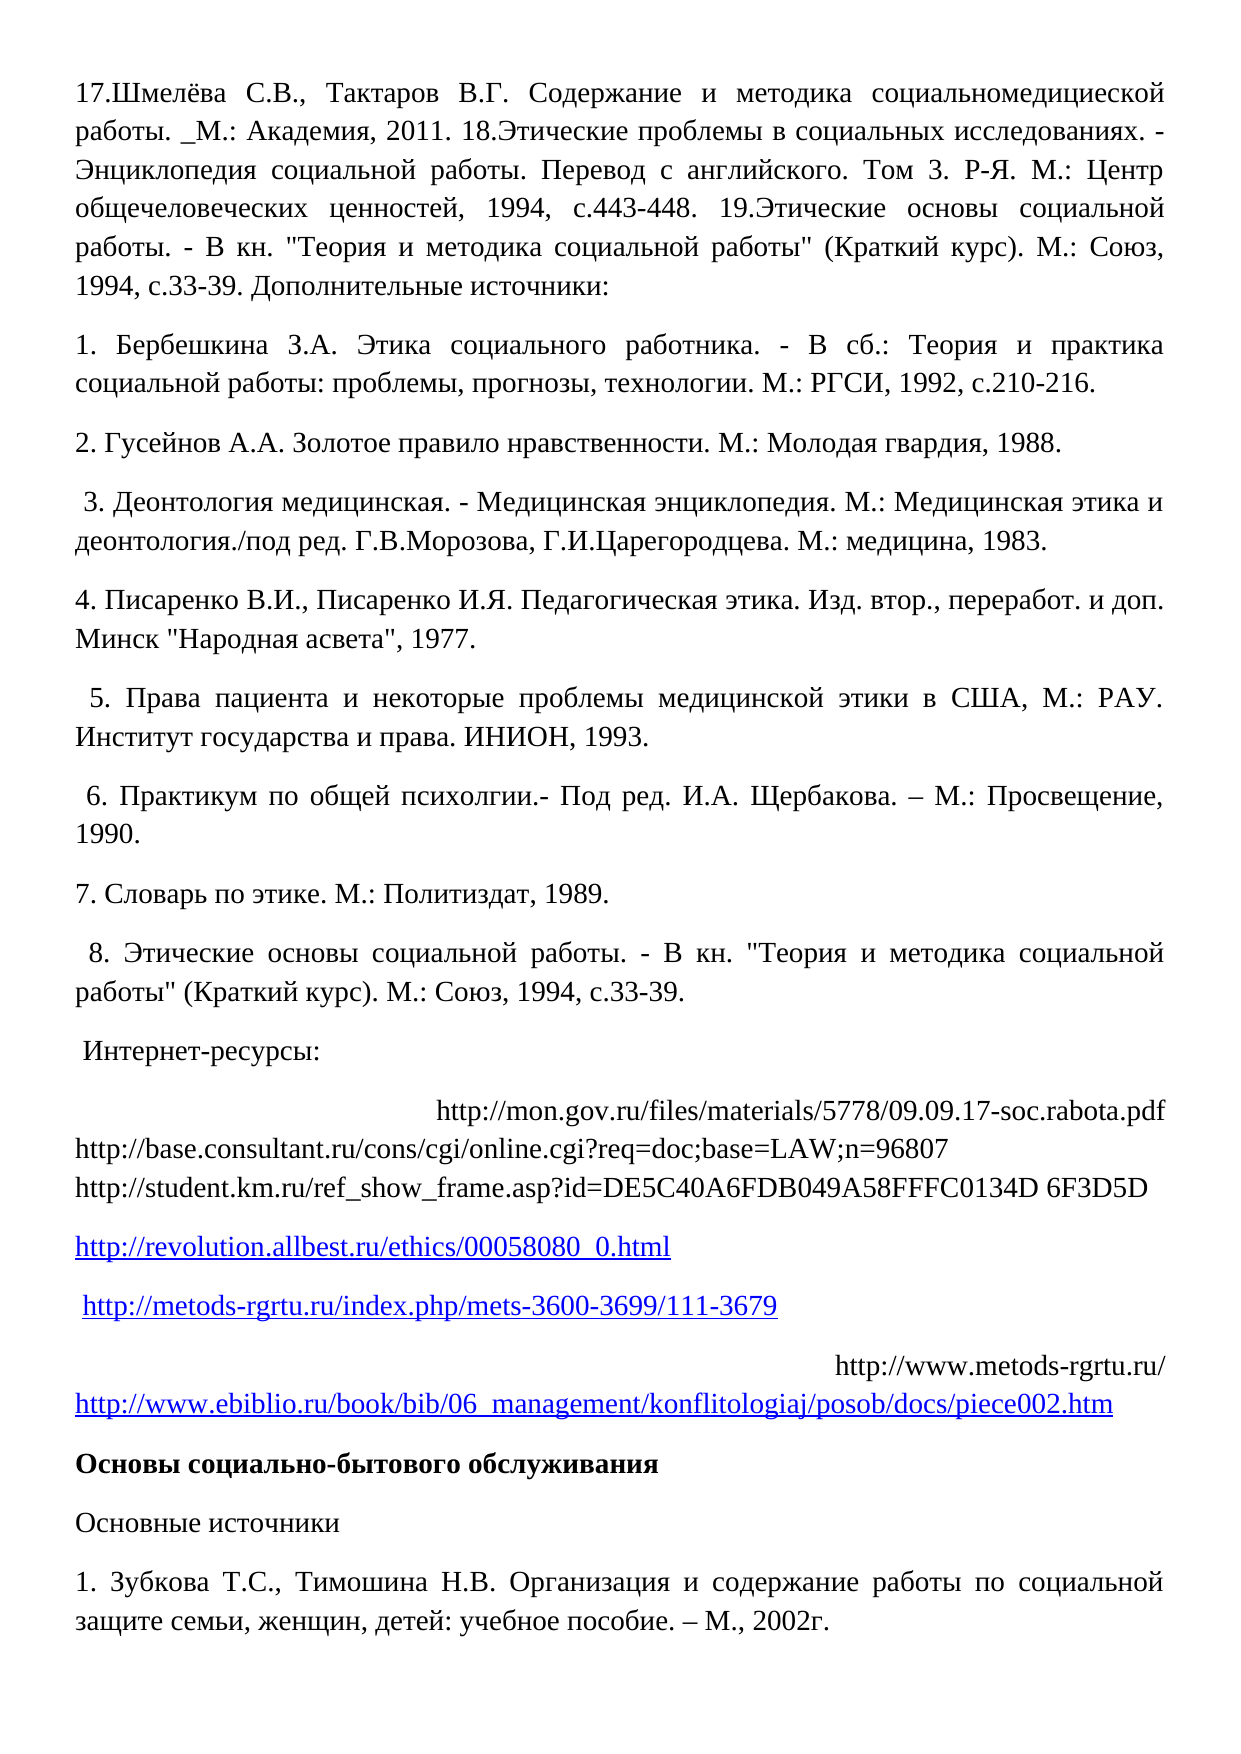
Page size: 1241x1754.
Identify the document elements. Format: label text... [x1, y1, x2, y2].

text http://revolution.allbest.ru/ethics/00058080_0.html [75, 1229, 1165, 1263]
text 1. Зубкова Т.С., Тимошина Н.В. Организация и содержание работы по социальной защите семьи, женщин, детей: учебное пособие. – М., 2002г. [75, 1564, 1165, 1637]
text Основные источники [75, 1505, 1165, 1539]
text Интернет-ресурсы: [75, 1033, 1165, 1067]
text 2. Гусейнов А.А. Золотое правило нравственности. М.: Молодая гвардия, 1988. [75, 425, 1165, 458]
text 7. Словарь по этике. М.: Политиздат, 1989. [75, 876, 1165, 909]
text Основы социально-бытового обслуживания [75, 1446, 1165, 1479]
text http://www.metods-rgrtu.ru/ http://www.ebiblio.ru/book/bib/06_management/konflitologiaj/posob/docs/piece002.htm [75, 1348, 1165, 1420]
text 3. Деонтология медицинская. - Медицинская энциклопедия. М.: Медицинская этика и деонтология./под ред. Г.В.Морозова, Г.И.Царегородцева. М.: медицина, 1983. [75, 484, 1165, 556]
text 5. Права пациента и некоторые проблемы медицинской этики в США, М.: РАУ. Институт государства и права. ИНИОН, 1993. [75, 680, 1165, 752]
text 6. Практикум по общей психолгии.- Под ред. И.А. Щербакова. – М.: Просвещение, 1990. [75, 778, 1165, 850]
text 4. Писаренко В.И., Писаренко И.Я. Педагогическая этика. Изд. втор., переработ. и доп. Минск "Народная асвета", 1977. [75, 582, 1165, 654]
text 8. Этические основы социальной работы. - В кн. "Теория и методика социальной работы" (Краткий курс). М.: Союз, 1994, с.33-39. [75, 935, 1165, 1007]
text http://metods-rgrtu.ru/index.php/mets-3600-3699/111-3679 [75, 1288, 1165, 1322]
text 17.Шмелёва С.В., Тактаров В.Г. Содержание и методика социальномедициеской работы. _М.: Академия, 2011. 18.Этические проблемы в социальных исследованиях. - Энциклопедия социальной работы. Перевод с английского. Том 3. Р-Я. М.: Центр общечеловеческих ценностей, 1994, с.443-448. 19.Этические основы социальной работы. - В кн. "Теория и методика социальной работы" (Краткий курс). М.: Союз, 1994, с.33-39. Дополнительные источники: [75, 75, 1165, 301]
text 1. Бербешкина З.А. Этика социального работника. - В сб.: Теория и практика социальной работы: проблемы, прогнозы, технологии. М.: РГСИ, 1992, с.210-216. [75, 327, 1165, 399]
text http://mon.gov.ru/files/materials/5778/09.09.17-soc.rabota.pdf http://base.consultant.ru/cons/cgi/online.cgi?req=doc;base=LAW;n=96807 http://student.km.ru/ref_show_frame.asp?id=DE5C40A6FDB049A58FFFC0134D 6F3D5D [75, 1093, 1165, 1203]
